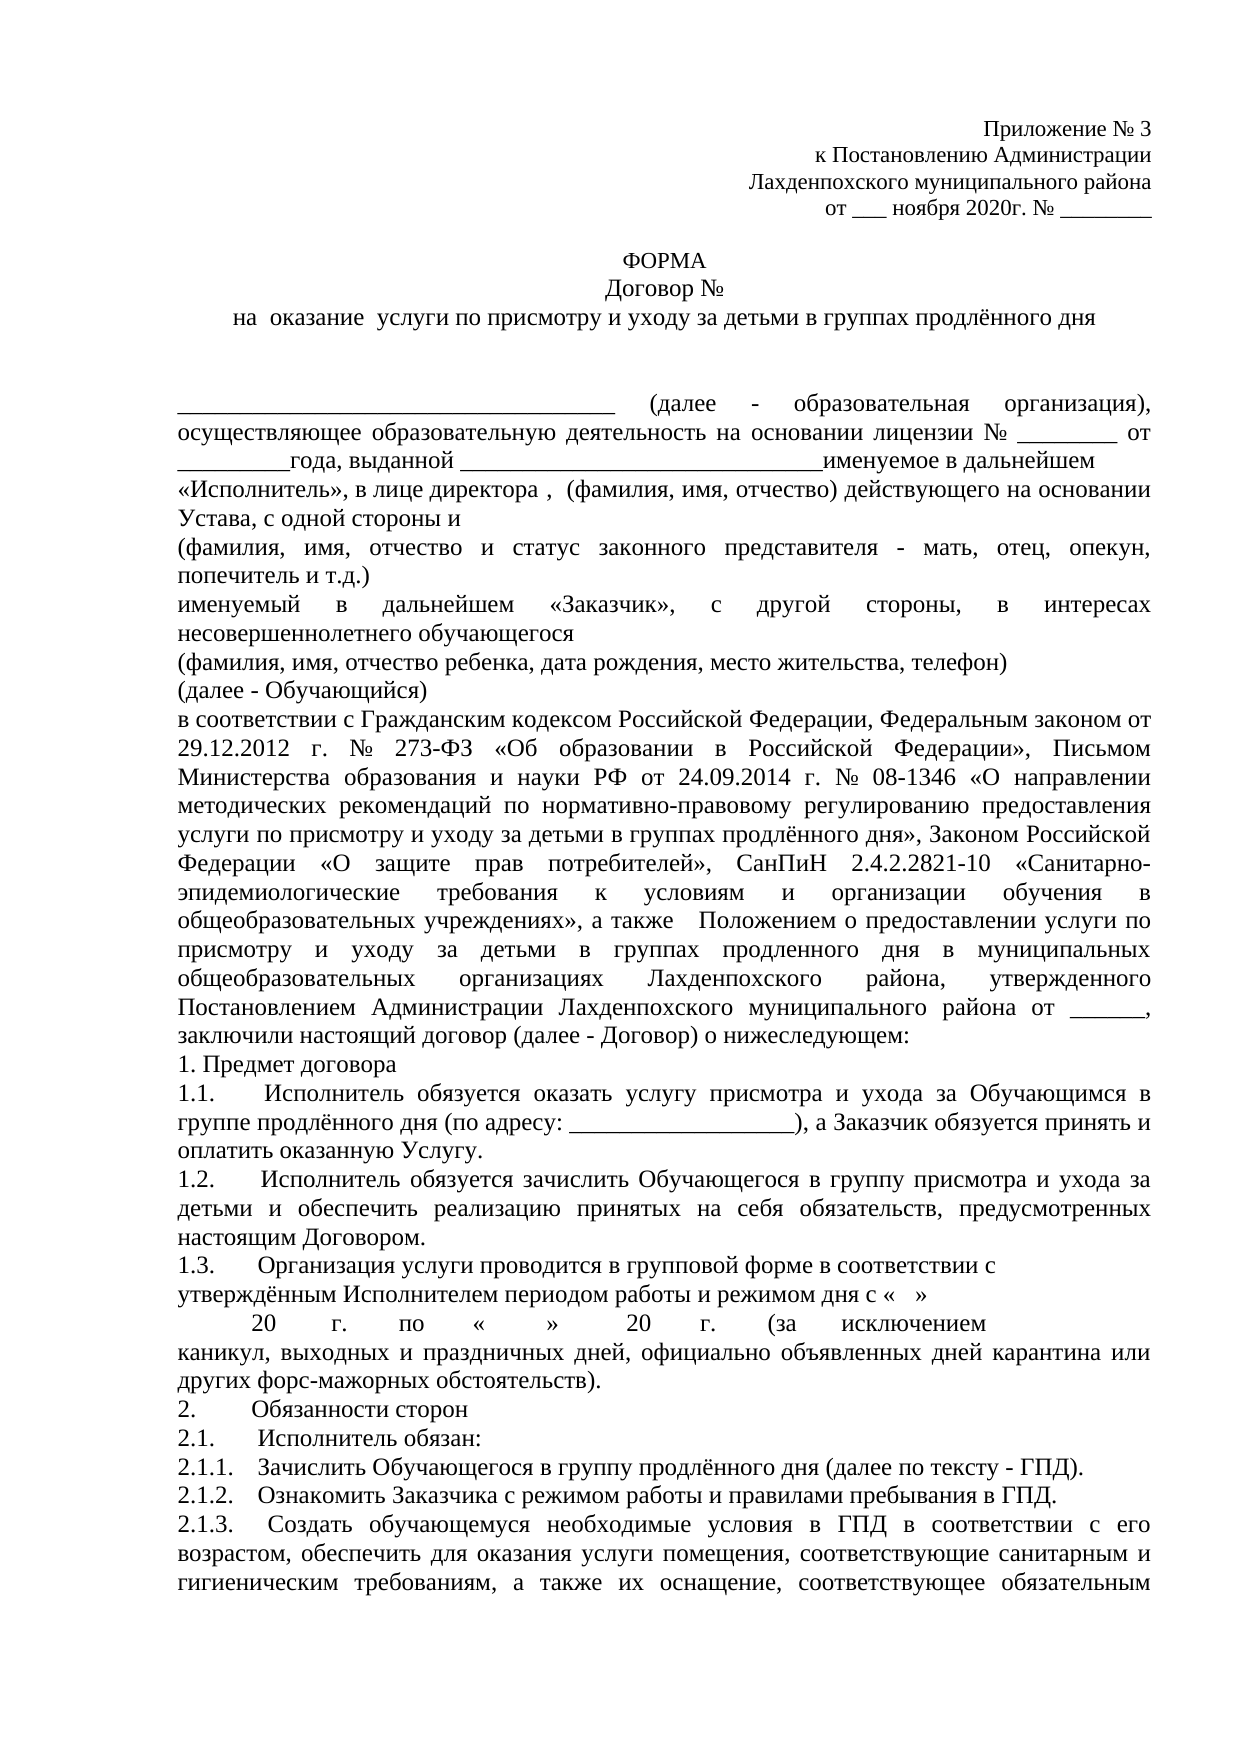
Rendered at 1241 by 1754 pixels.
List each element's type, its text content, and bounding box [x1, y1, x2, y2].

text на оказание услуги по присмотру и уходу за детьми в группах продлённого дня [177, 302, 1152, 331]
text 1.1. Исполнитель обязуется оказать услугу присмотра и ухода за Обучающимся в группе продлённого дня (по адресу: __________________), а Заказчик обязуется принять и оплатить оказанную Услугу. [177, 1078, 1152, 1164]
text (фамилия, имя, отчество ребенка, дата рождения, место жительства, телефон) [177, 647, 1152, 676]
text Приложение № 3 [177, 115, 1152, 141]
text 2. Обязанности сторон [177, 1394, 1152, 1423]
text в соответствии с Гражданским кодексом Российской Федерации, Федеральным законом от 29.12.2012 г. № 273-ФЗ «Об образовании в Российской Федерации», Письмом Министерства образования и науки РФ от 24.09.2014 г. № 08-1346 «О направлении методических рекомендаций по нормативно-правовому регулированию предоставления услуги по присмотру и уходу за детьми в группах продлённого дня», Законом Российской Федерации «О защите прав потребителей», СанПиН 2.4.2.2821-10 «Санитарно-эпидемиологические требования к условиям и организации обучения в общеобразовательных учреждениях», а также Положением о предоставлении услуги по присмотру и уходу за детьми в группах продленного дня в муниципальных общеобразовательных организациях Лахденпохского района, утвержденного Постановлением Администрации Лахденпохского муниципального района от ______, заключили настоящий договор (далее - Договор) о нижеследующем: [177, 704, 1152, 1049]
text (фамилия, имя, отчество и статус законного представителя - мать, отец, опекун, попечитель и т.д.) [177, 532, 1152, 589]
text 20 г. по « » 20 г. (за исключением [177, 1308, 1152, 1337]
text от ___ ноября 2020г. № ________ [177, 194, 1152, 220]
text 1.2. Исполнитель обязуется зачислить Обучающегося в группу присмотра и ухода за детьми и обеспечить реализацию принятых на себя обязательств, предусмотренных настоящим Договором. [177, 1164, 1152, 1251]
text 1.3. Организация услуги проводится в групповой форме в соответствии с [177, 1251, 1152, 1279]
text именуемый в дальнейшем «Заказчик», с другой стороны, в интересах несовершеннолетнего обучающегося [177, 589, 1152, 647]
text «Исполнитель», в лице директора , (фамилия, имя, отчество) действующего на основании Устава, с одной стороны и [177, 474, 1152, 532]
text Договор № [177, 273, 1152, 302]
text 2.1.1. Зачислить Обучающегося в группу продлённого дня (далее по тексту - ГПД). [177, 1452, 1152, 1481]
text Лахденпохского муниципального района [177, 168, 1152, 194]
text 2.1. Исполнитель обязан: [177, 1423, 1152, 1452]
text 1. Предмет договора [177, 1049, 1152, 1078]
text каникул, выходных и праздничных дней, официально объявленных дней карантина или других форс-мажорных обстоятельств). [177, 1337, 1152, 1394]
text ФОРМА [177, 247, 1152, 273]
text к Постановлению Администрации [177, 141, 1152, 168]
text (далее - Обучающийся) [177, 676, 1152, 704]
text ___________________________________ (далее - образовательная организация), осуществляющее образовательную деятельность на основании лицензии № ________ от _________года, выданной _____________________________именуемое в дальнейшем [177, 388, 1152, 474]
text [177, 1509, 1152, 1596]
text утверждённым Исполнителем периодом работы и режимом дня с « » [177, 1279, 1152, 1308]
text 2.1.2. Ознакомить Заказчика с режимом работы и правилами пребывания в ГПД. [177, 1481, 1152, 1509]
